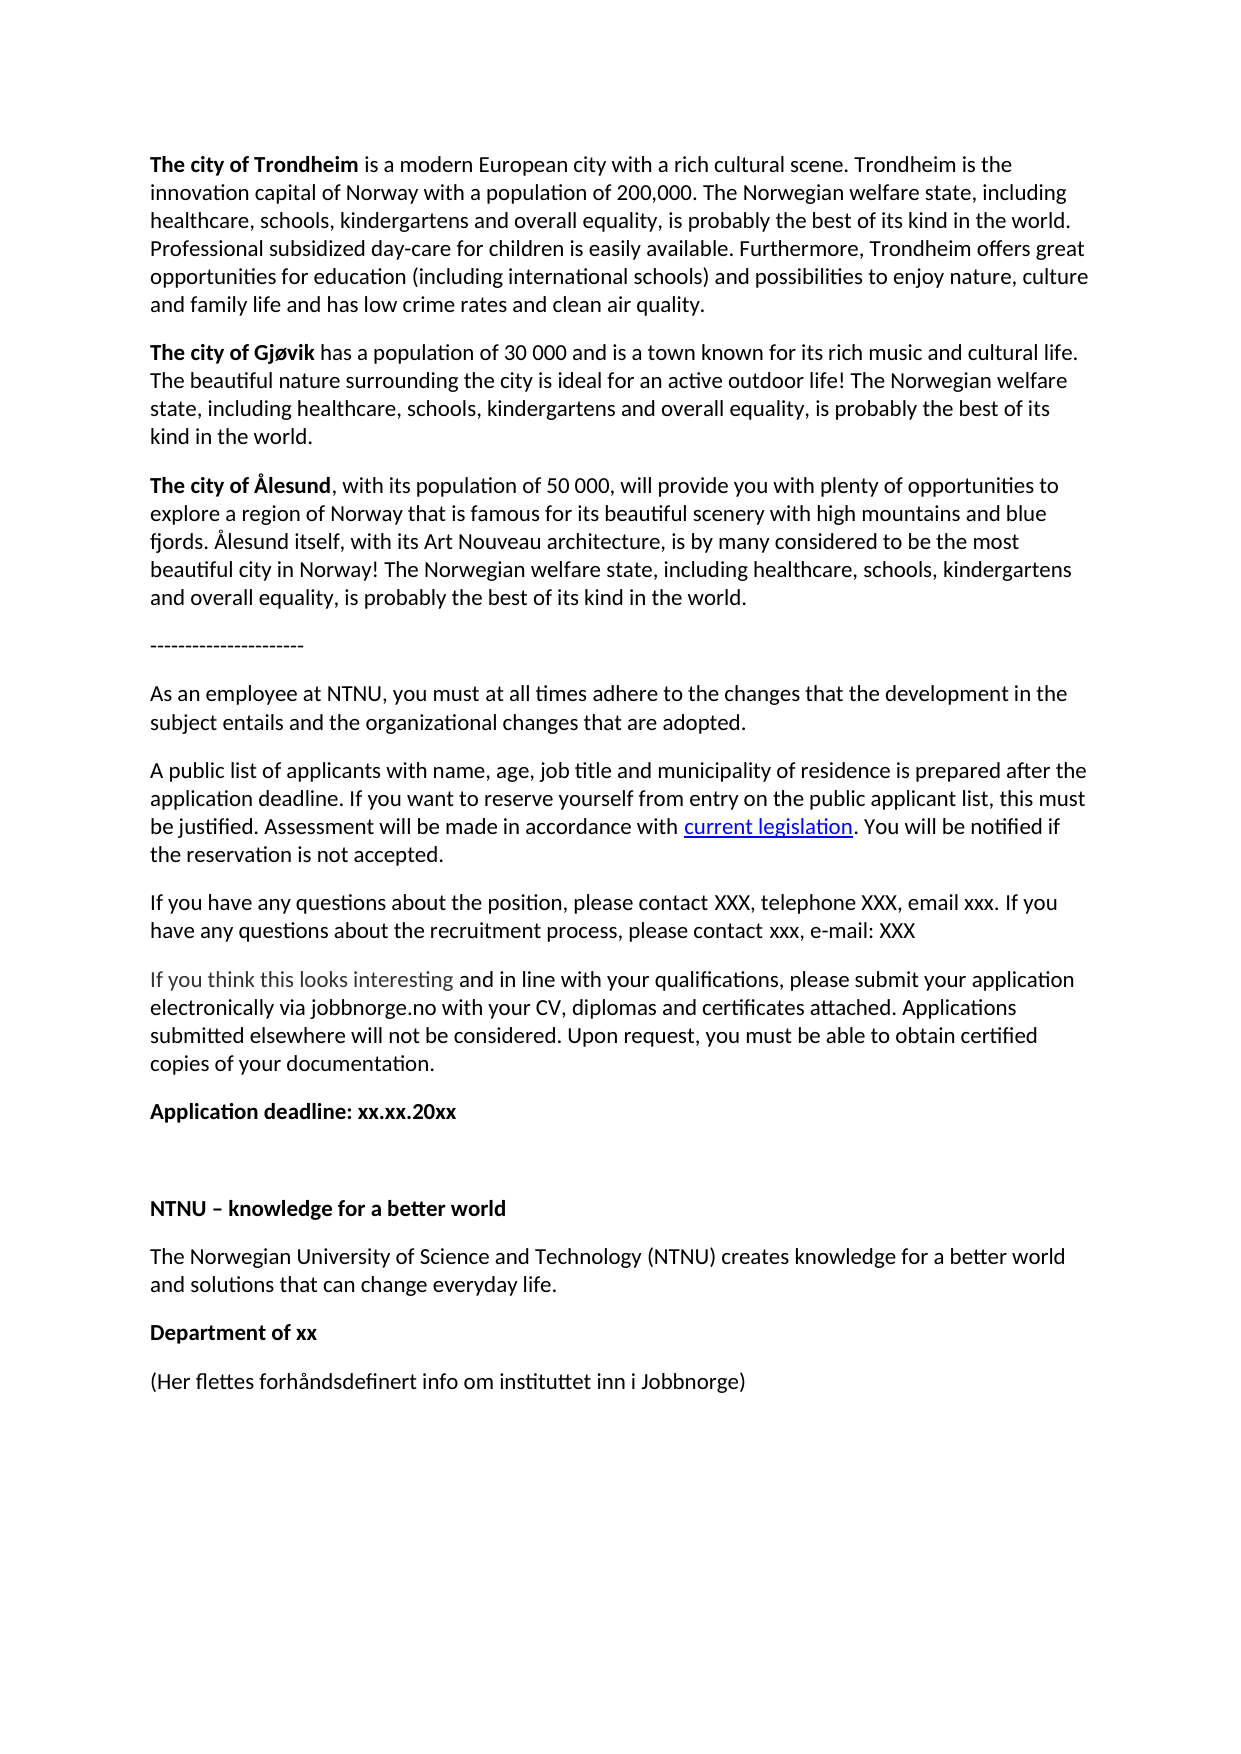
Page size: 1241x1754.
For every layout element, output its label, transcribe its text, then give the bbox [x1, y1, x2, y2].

text The city of Gjøvik has a population of 30 000 and is a town known for its rich music and cultural life. The beautiful nature surrounding the city is ideal for an active outdoor life! The Norwegian welfare state, including healthcare, schools, kindergartens and overall equality, is probably the best of its kind in the world. [150, 338, 1090, 451]
text A public list of applicants with name, age, job title and municipality of residence is prepared after the application deadline. If you want to reserve yourself from entry on the public applicant list, this must be justified. Assessment will be made in accordance with current legislation. You will be notified if the reservation is not accepted. [444, 756, 1090, 868]
text NTNU – knowledge for a better world [150, 1194, 1090, 1222]
text Department of xx [150, 1318, 1090, 1346]
text (Her flettes forhåndsdefinert info om instituttet inn i Jobbnorge) [150, 1367, 1090, 1395]
text If you have any questions about the position, please contact XXX, telephone XXX, email xxx. If you have any questions about the recruitment process, please contact xxx, e-mail: XXX [150, 888, 1090, 944]
text The Norwegian University of Science and Technology (NTNU) creates knowledge for a better world and solutions that can change everyday life. [150, 1242, 1090, 1298]
text As an employee at NTNU, you must at all times adhere to the changes that the development in the subject entails and the organizational changes that are adopted. [150, 679, 1090, 736]
text If you think this looks interesting and in line with your qualifications, please submit your application electronically via jobbnorge.no with your CV, diplomas and certificates attached. Applications submitted elsewhere will not be considered. Upon request, you must be able to obtain certified copies of your documentation. [150, 965, 1090, 1077]
text Application deadline: xx.xx.20xx [150, 1097, 1090, 1125]
text The city of Ålesund, with its population of 50 000, will provide you with plenty of opportunities to explore a region of Norway that is famous for its beautiful scenery with high mountains and blue fjords. Ålesund itself, with its Art Nouveau architecture, is by many considered to be the most beautiful city in Norway! The Norwegian welfare state, including healthcare, schools, kindergartens and overall equality, is probably the best of its kind in the world. [150, 471, 1090, 611]
text The city of Trondheim is a modern European city with a rich cultural scene. Trondheim is the innovation capital of Norway with a population of 200,000. The Norwegian welfare state, including healthcare, schools, kindergartens and overall equality, is probably the best of its kind in the world. Professional subsidized day-care for children is easily available. Furthermore, Trondheim offers great opportunities for education (including international schools) and possibilities to enjoy nature, culture and family life and has low crime rates and clean air quality. [150, 150, 1090, 318]
text ---------------------- [150, 631, 1090, 659]
